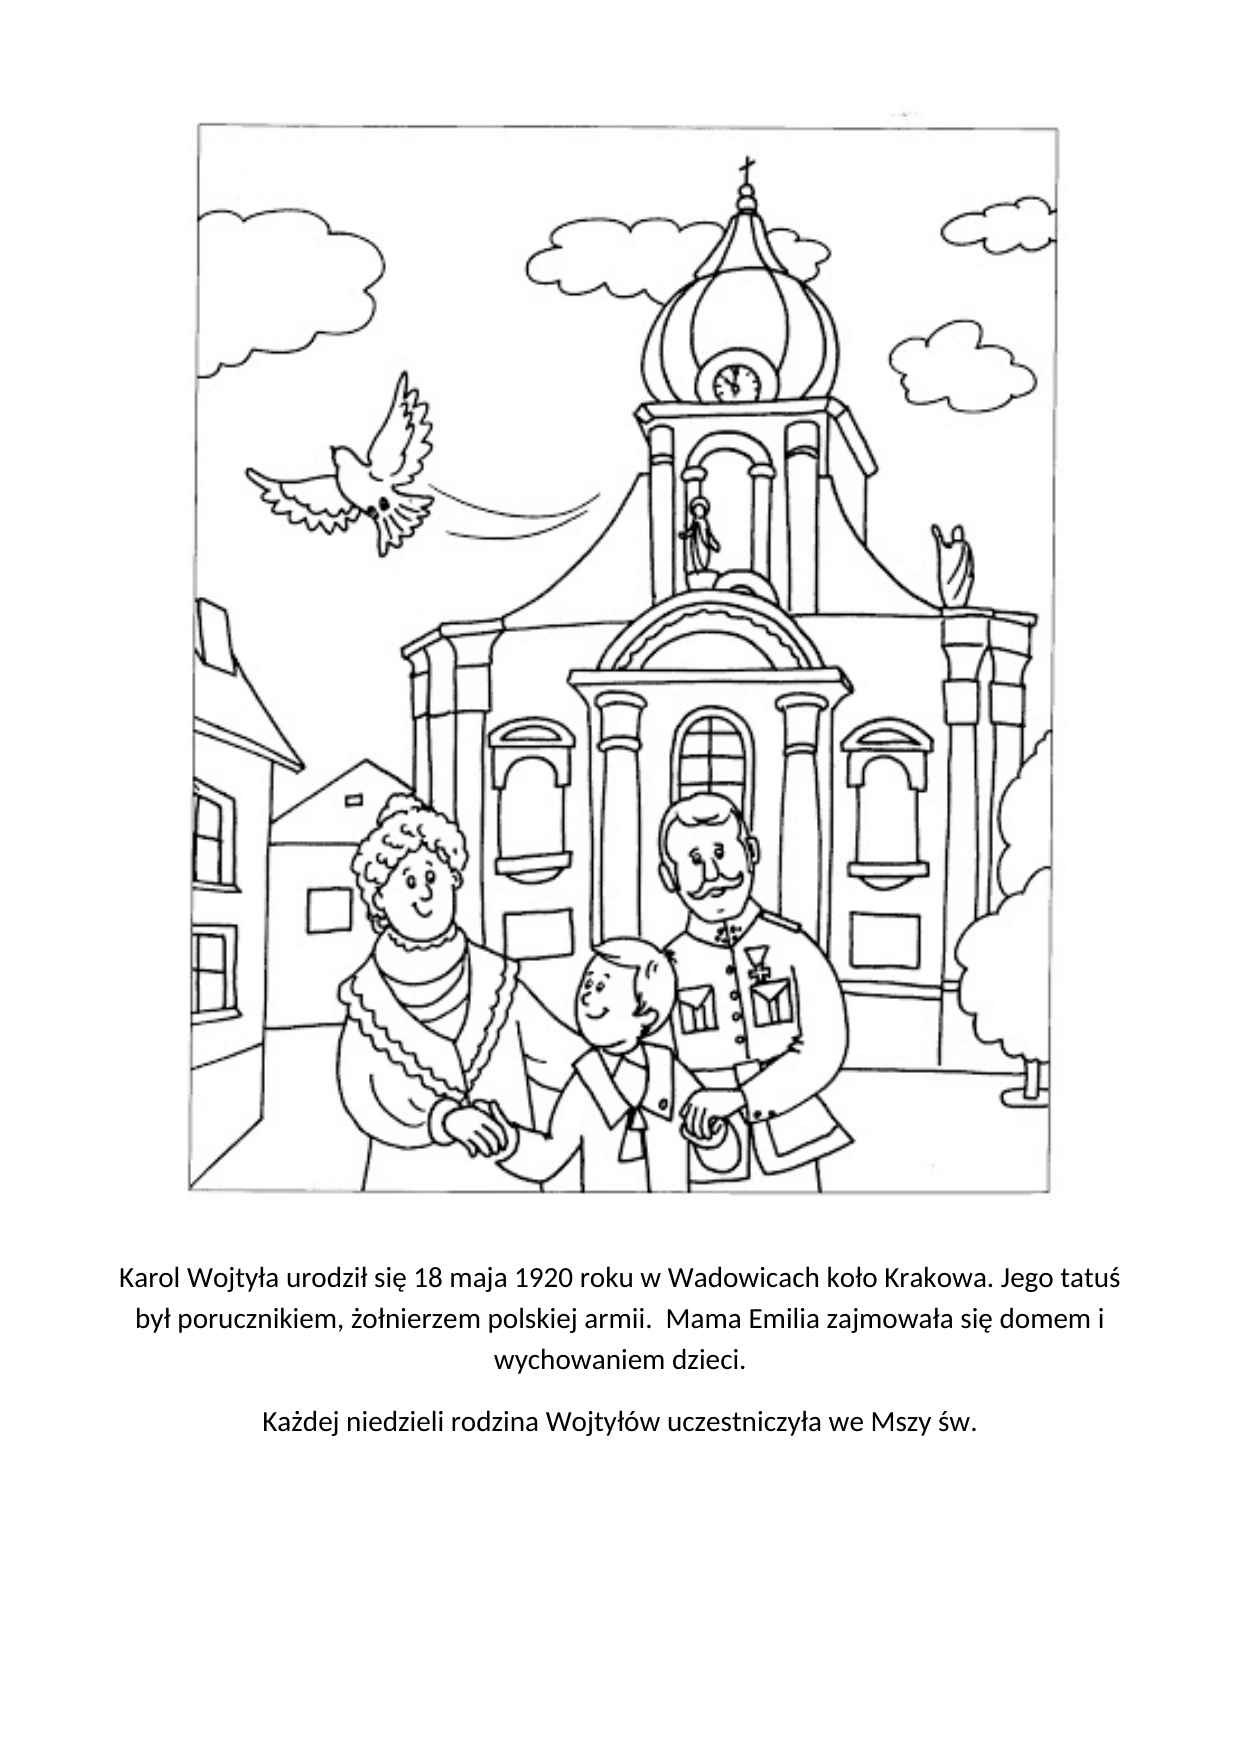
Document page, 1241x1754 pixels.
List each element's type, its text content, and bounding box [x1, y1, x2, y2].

text Karol Wojtyła urodził się 18 maja 1920 roku w Wadowicach koło Krakowa. Jego tatuś był porucznikiem, żołnierzem polskiej armii. Mama Emilia zajmowała się domem i wychowaniem dzieci. [118, 1259, 1122, 1376]
picture [153, 88, 1087, 1234]
text Każdej niedzieli rodzina Wojtyłów uczestniczyła we Mszy św. [118, 1403, 1122, 1438]
